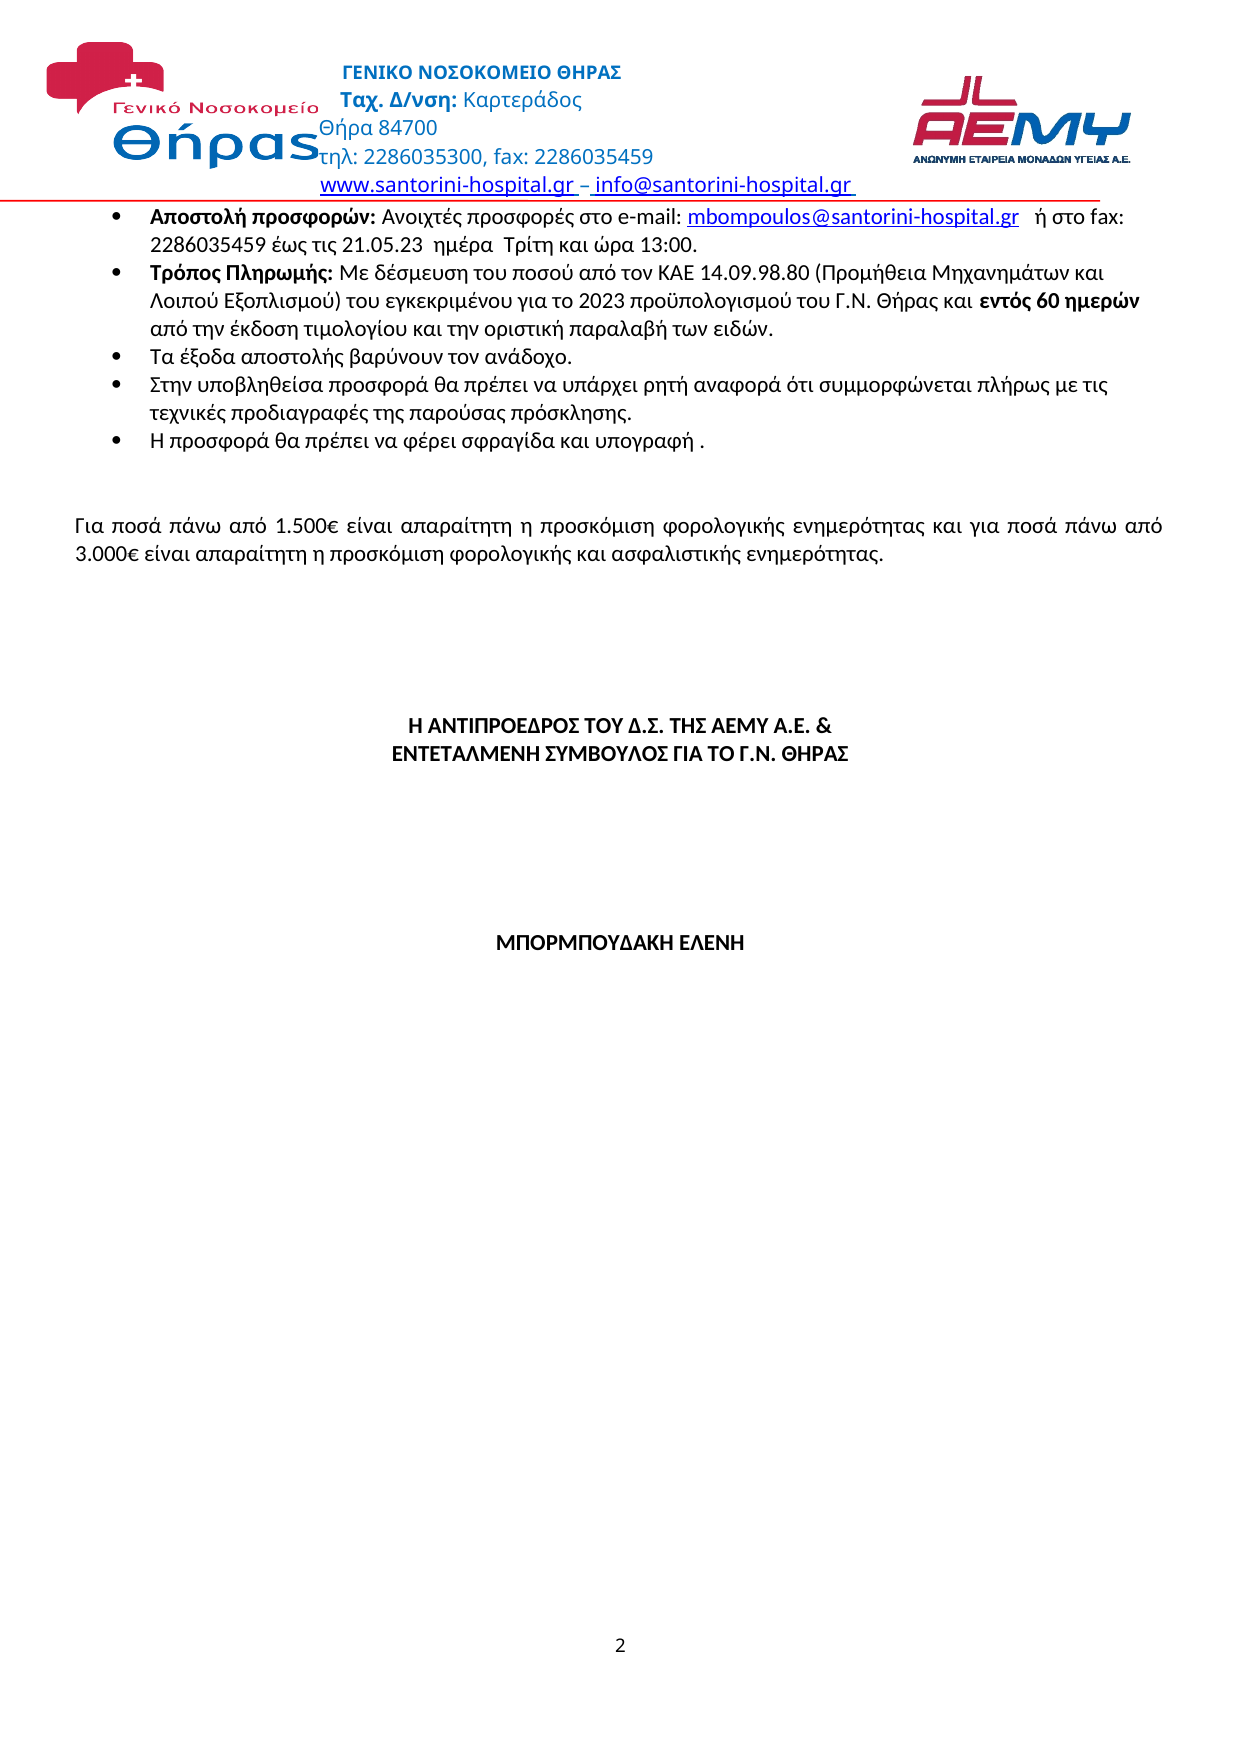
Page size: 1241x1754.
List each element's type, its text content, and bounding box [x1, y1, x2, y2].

list Στην υποβληθείσα προσφορά θα πρέπει να υπάρχει ρητή αναφορά ότι συμμορφώνεται πλήρως με τις τεχνικές προδιαγραφές της παρούσας πρόσκλησης. [112, 370, 1165, 426]
list Τα έξοδα αποστολής βαρύνουν τον ανάδοχο. [112, 342, 1165, 370]
list Τρόπος Πληρωμής: Με δέσμευση του ποσού από τον ΚΑΕ 14.09.98.80 (Προμήθεια Μηχανημάτων και Λοιπού Εξοπλισμού) του εγκεκριμένου για το 2023 προϋπολογισμού του Γ.Ν. Θήρας και εντός 60 ημερών από την έκδοση τιμολογίου και την οριστική παραλαβή των ειδών. [112, 258, 1165, 342]
picture [903, 53, 1145, 183]
list Αποστολή προσφορών: Ανοιχτές προσφορές στο e-mail: mbompoulos@santorini-hospital.gr ή στο fax: 2286035459 έως τις 21.05.23 ημέρα Τρίτη και ώρα 13:00. [112, 201, 1165, 258]
text ΜΠΟΡΜΠΟΥΔΑΚΗ ΕΛΕΝΗ [75, 928, 1165, 956]
picture [46, 42, 319, 169]
text ΕΝΤΕΤΑΛΜΕΝΗ ΣΥΜΒΟΥΛΟΣ ΓΙΑ ΤΟ Γ.Ν. ΘΗΡΑΣ [75, 739, 1165, 767]
text Για ποσά πάνω από 1.500€ είναι απαραίτητη η προσκόμιση φορολογικής ενημερότητας και για ποσά πάνω από 3.000€ είναι απαραίτητη η προσκόμιση φορολογικής και ασφαλιστικής ενημερότητας. [75, 511, 1165, 567]
text Η ΑΝΤΙΠΡΟΕΔΡΟΣ ΤΟΥ Δ.Σ. ΤΗΣ ΑΕΜΥ Α.Ε. & [75, 711, 1165, 739]
list Η προσφορά θα πρέπει να φέρει σφραγίδα και υπογραφή . [112, 426, 1165, 454]
